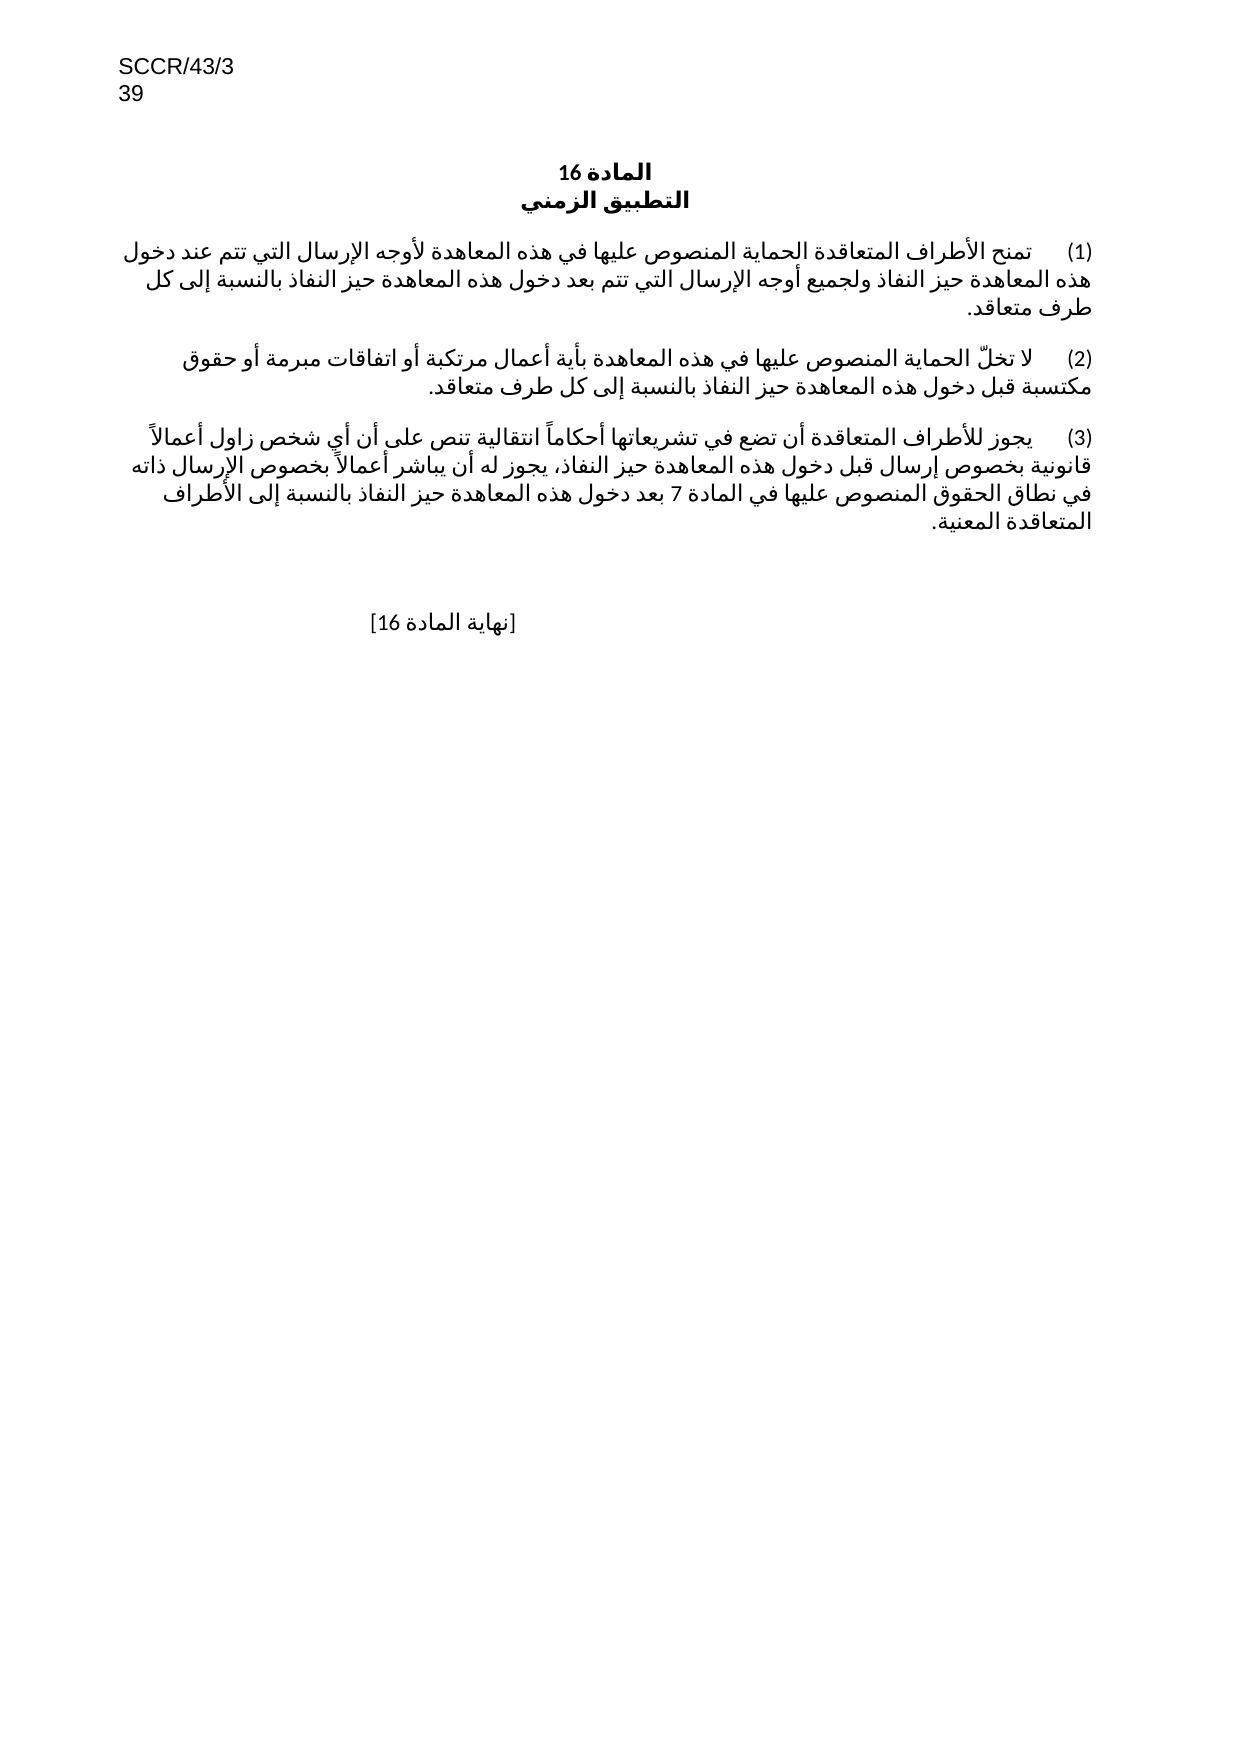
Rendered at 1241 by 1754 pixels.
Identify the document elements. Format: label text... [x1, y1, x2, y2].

text (2) لا تخلّ الحماية المنصوص عليها في هذه المعاهدة بأية أعمال مرتكبة أو اتفاقات مبرمة أو حقوق مكتسبة قبل دخول هذه المعاهدة حيز النفاذ بالنسبة إلى كل طرف متعاقد. [118, 344, 1092, 401]
text [نهاية المادة 16] [118, 608, 516, 636]
text (1) تمنح الأطراف المتعاقدة الحماية المنصوص عليها في هذه المعاهدة لأوجه الإرسال التي تتم عند دخول هذه المعاهدة حيز النفاذ ولجميع أوجه الإرسال التي تتم بعد دخول هذه المعاهدة حيز النفاذ بالنسبة إلى كل طرف متعاقد. [118, 237, 1092, 322]
subtitle المادة 16 التطبيق الزمني [118, 158, 1092, 214]
text (3) يجوز للأطراف المتعاقدة أن تضع في تشريعاتها أحكاماً انتقالية تنص على أن أي شخص زاول أعمالاً قانونية بخصوص إرسال قبل دخول هذه المعاهدة حيز النفاذ، يجوز له أن يباشر أعمالاً بخصوص الإرسال ذاته في نطاق الحقوق المنصوص عليها في المادة 7 بعد دخول هذه المعاهدة حيز النفاذ بالنسبة إلى الأطراف المتعاقدة المعنية. [118, 423, 1092, 536]
